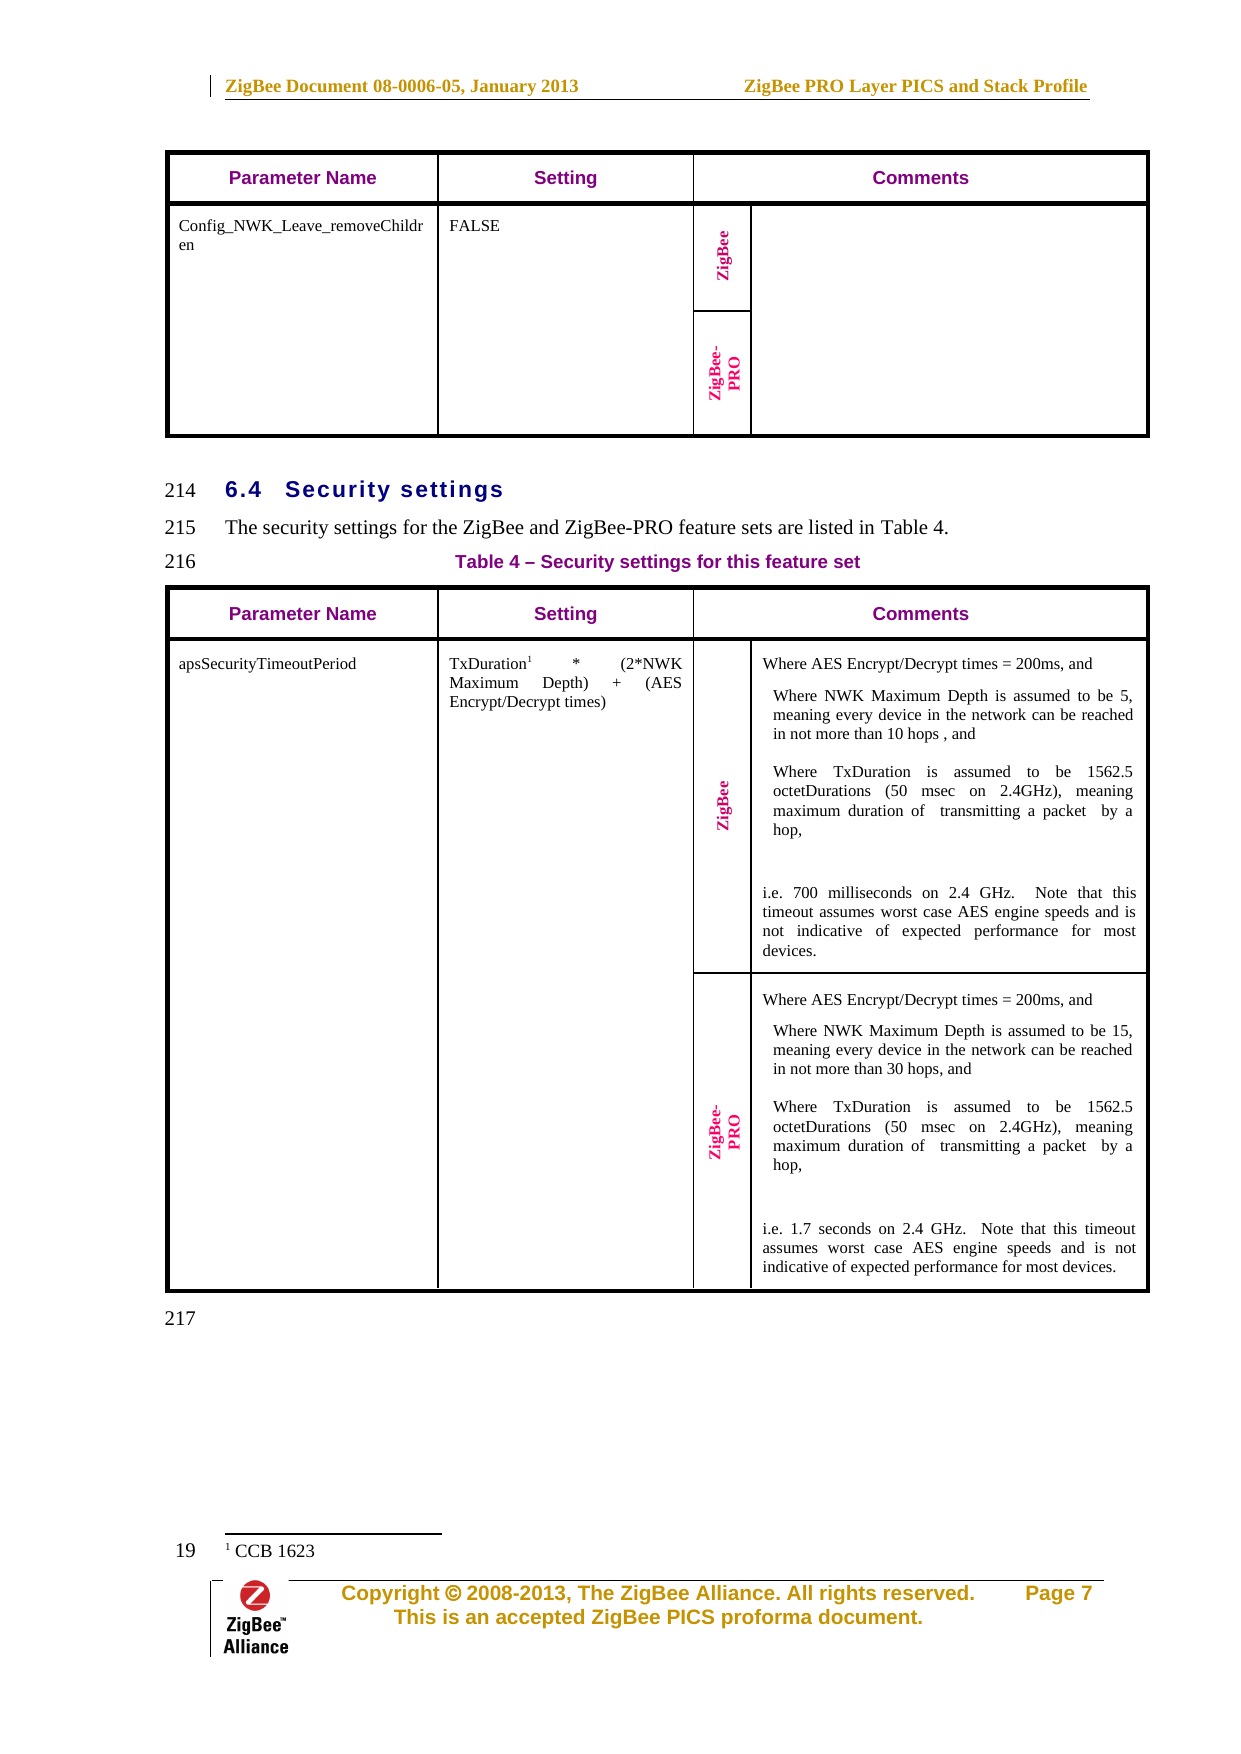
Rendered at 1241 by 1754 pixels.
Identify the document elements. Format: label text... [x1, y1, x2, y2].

table_header Setting [439, 155, 693, 201]
table_cell [752, 206, 1146, 434]
table_cell Where AES Encrypt/Decrypt times = 200ms, and Where NWK Maximum Depth is assumed to be 5, meaning every device in the network can be reached in not more than 10 hops , and Where TxDuration is assumed to be 1562.5 octetDurations (50 msec on 2.4GHz), meaning maximum duration of transmitting a packet by a hop, i.e. 700 milliseconds on 2.4 GHz. Note that this timeout assumes worst case AES engine speeds and is not indicative of expected performance for most devices. [752, 641, 1146, 972]
table_cell apsSecurityTimeoutPeriod [170, 641, 437, 1288]
table_cell TxDuration * (2*NWK Maximum Depth) + (AES Encrypt/Decrypt times) [439, 641, 693, 1288]
table_cell Where AES Encrypt/Decrypt times = 200ms, and Where NWK Maximum Depth is assumed to be 15, meaning every device in the network can be reached in not more than 30 hops, and Where TxDuration is assumed to be 1562.5 octetDurations (50 msec on 2.4GHz), meaning maximum duration of transmitting a packet by a hop, i.e. 1.7 seconds on 2.4 GHz. Note that this timeout assumes worst case AES engine speeds and is not indicative of expected performance for most devices. [752, 974, 1146, 1288]
text Table 4 – Security settings for this feature set [225, 551, 1090, 573]
table_header Comments [694, 590, 1146, 637]
table_header Parameter Name [170, 155, 437, 201]
subtitle Security settings [225, 476, 1090, 502]
table_cell FALSE [439, 206, 693, 434]
table_cell ZigBee- PRO [694, 974, 750, 1288]
table_header Parameter Name [170, 590, 437, 637]
text The security settings for the ZigBee and ZigBee-PRO feature sets are listed in Table 4. [225, 515, 1090, 539]
table_cell Config_NWK_Leave_removeChildren [170, 206, 437, 434]
table_cell ZigBee- PRO [694, 312, 750, 434]
table_cell ZigBee [694, 206, 750, 310]
table_header Comments [694, 155, 1146, 201]
table_cell ZigBee [694, 641, 750, 972]
table_header Setting [439, 590, 693, 637]
picture [223, 1580, 289, 1658]
